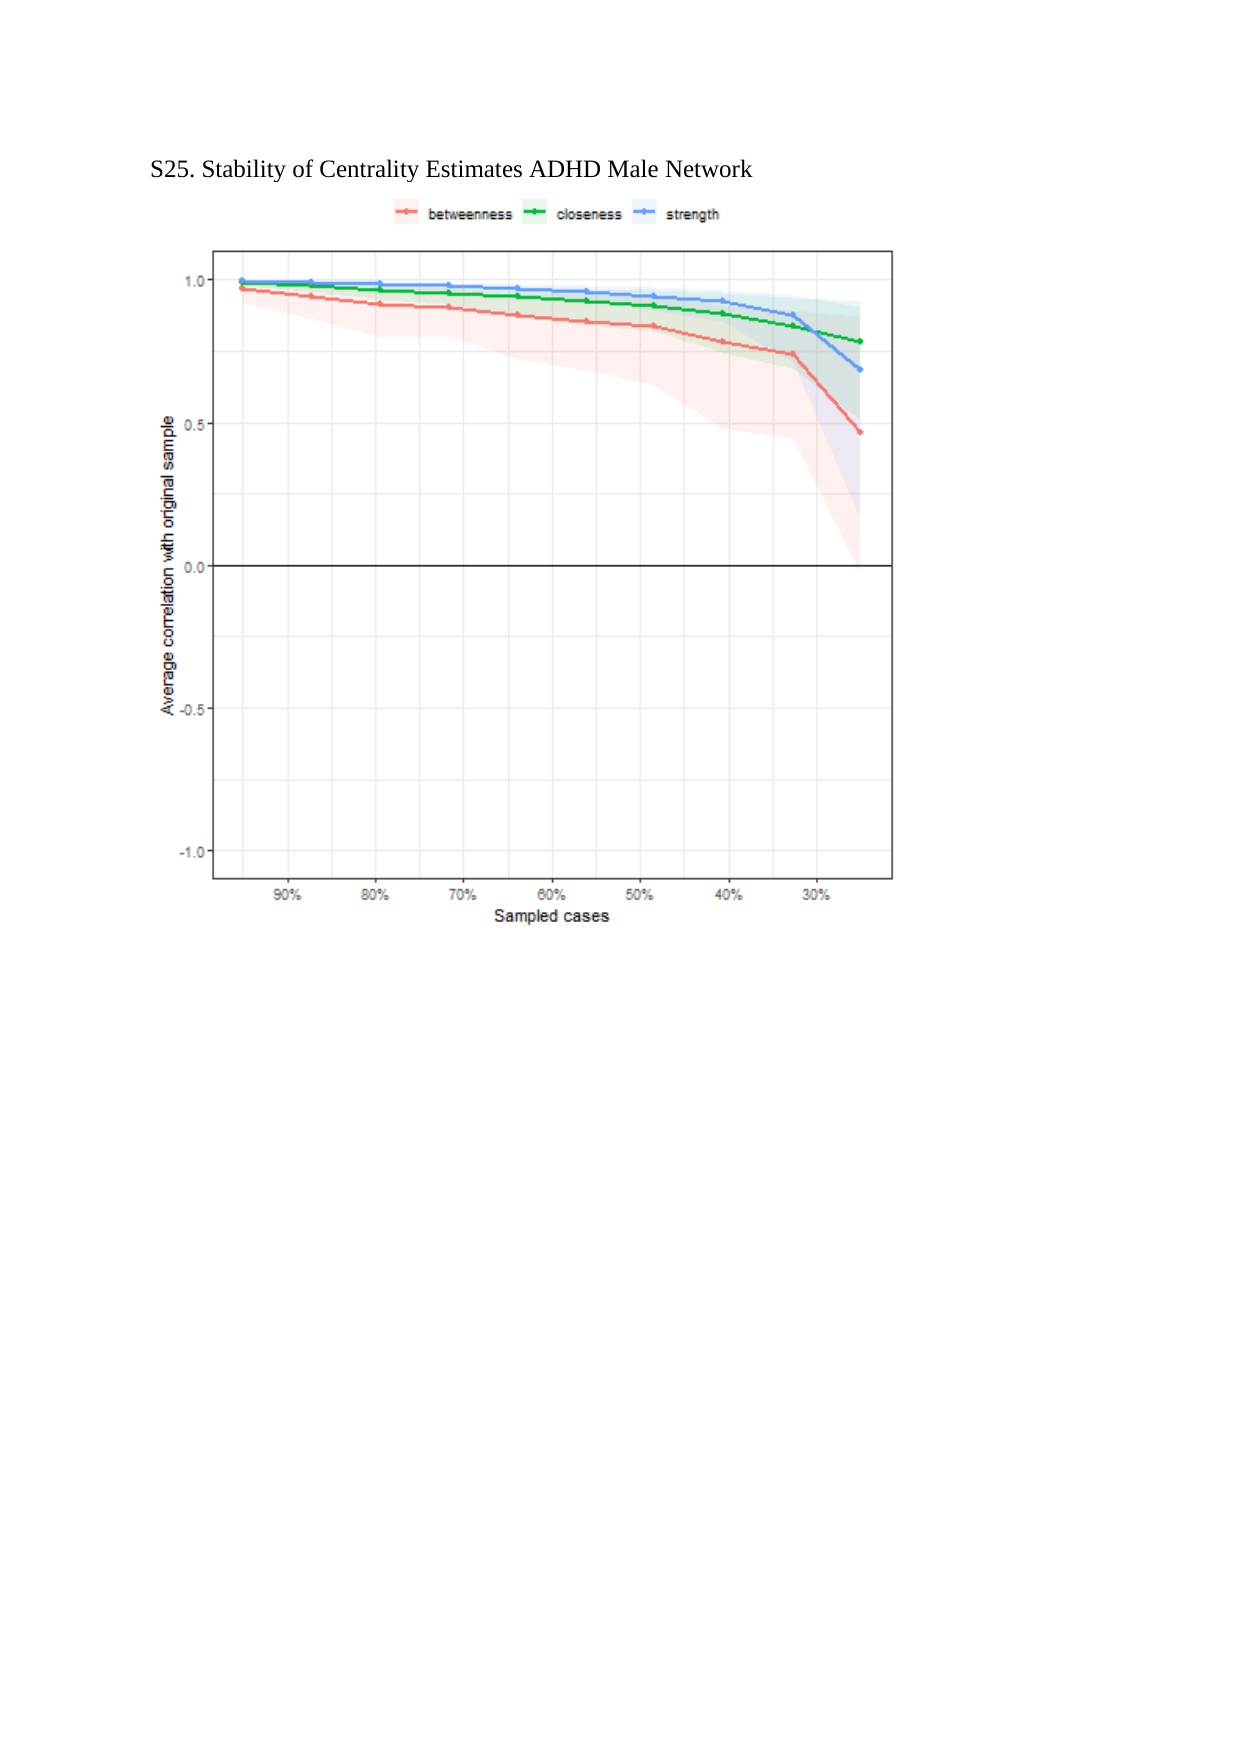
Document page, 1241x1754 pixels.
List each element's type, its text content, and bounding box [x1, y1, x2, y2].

picture [150, 182, 901, 933]
subtitle S25. Stability of Centrality Estimates ADHD Male Network [150, 154, 1090, 183]
